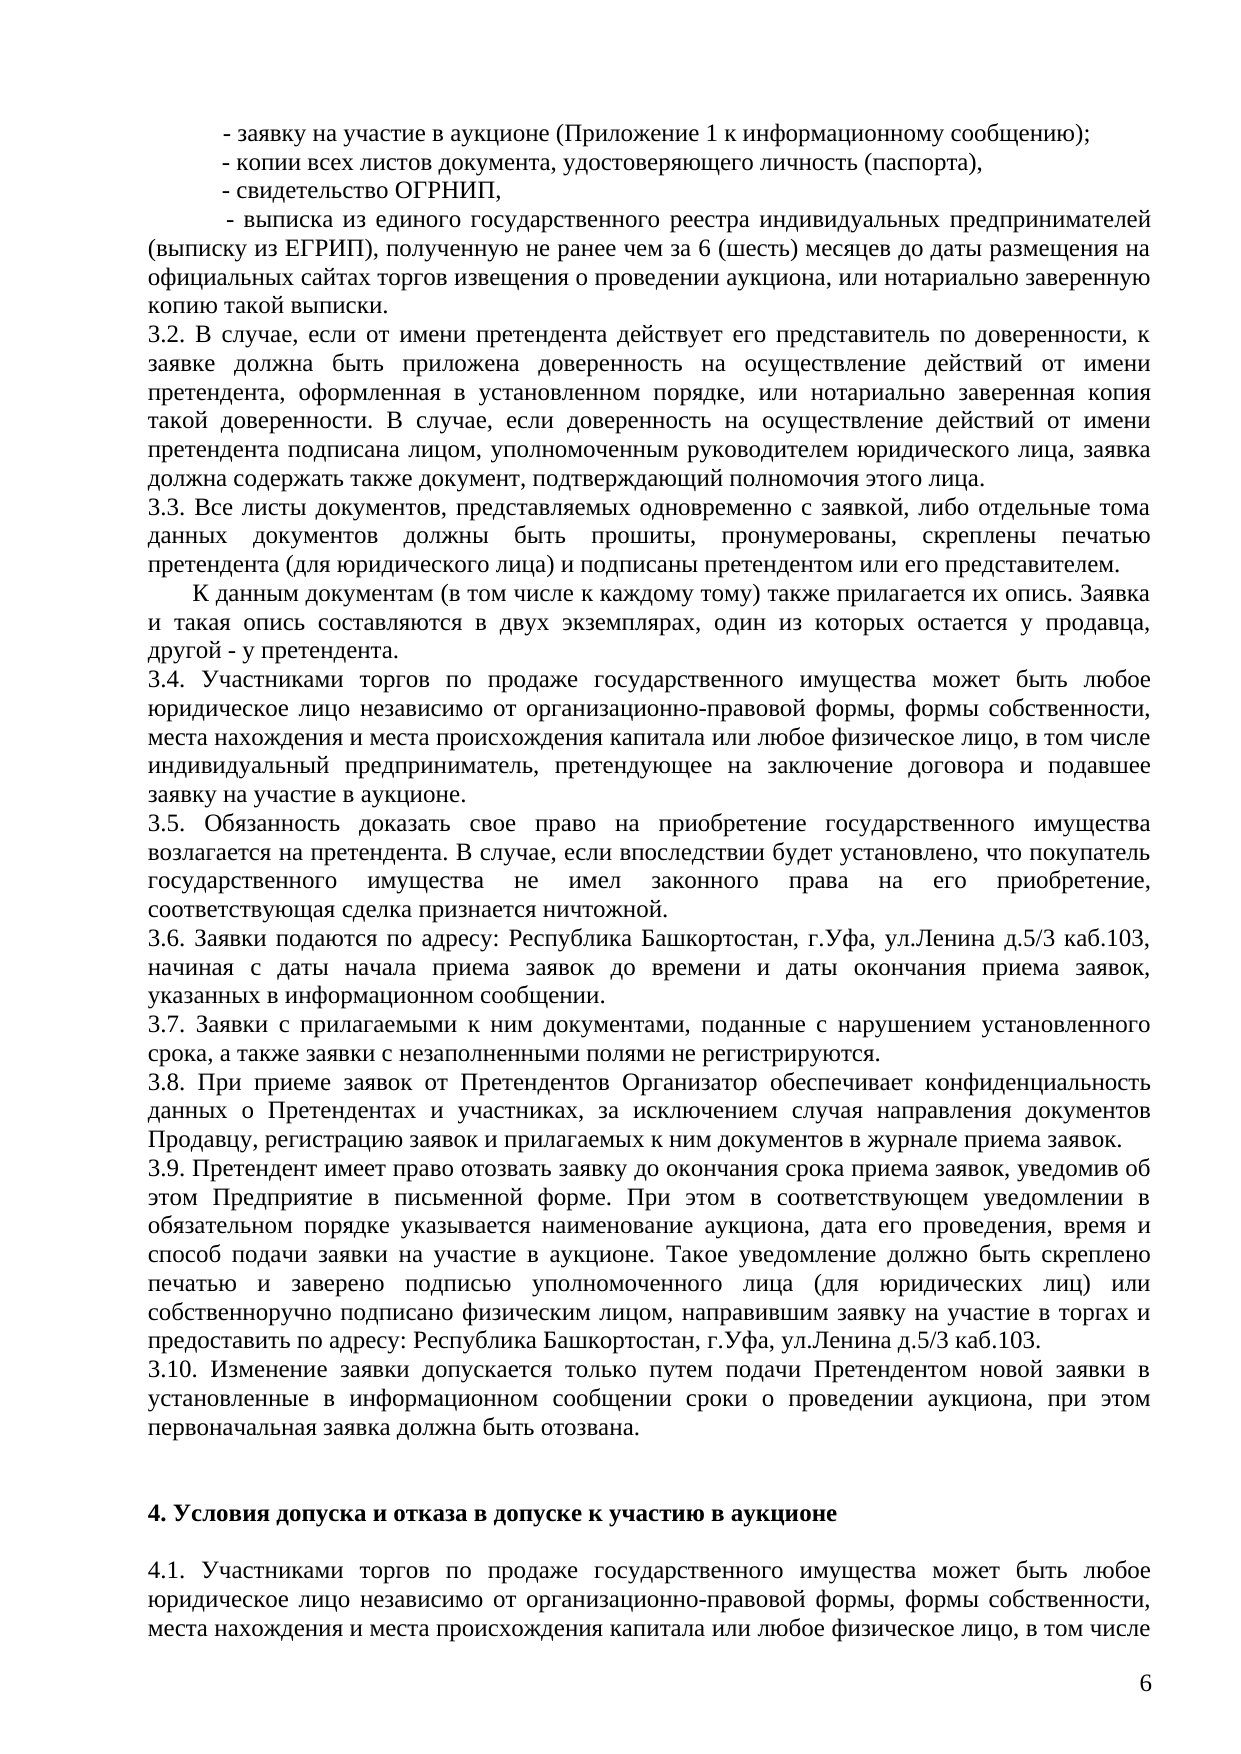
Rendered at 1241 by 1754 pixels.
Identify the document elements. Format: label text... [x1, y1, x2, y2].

text 3.7. Заявки с прилагаемыми к ним документами, поданные с нарушением установленного срока, а также заявки с незаполненными полями не регистрируются. [148, 1009, 1152, 1067]
text 4. Условия допуска и отказа в допуске к участию в аукционе [148, 1498, 1152, 1527]
text 3.2. В случае, если от имени претендента действует его представитель по доверенности, к заявке должна быть приложена доверенность на осуществление действий от имени претендента, оформленная в установленном порядке, или нотариально заверенная копия такой доверенности. В случае, если доверенность на осуществление действий от имени претендента подписана лицом, уполномоченным руководителем юридического лица, заявка должна содержать также документ, подтверждающий полномочия этого лица. [148, 319, 1152, 492]
text 3.6. Заявки подаются по адресу: Республика Башкортостан, г.Уфа, ул.Ленина д.5/3 каб.103, начиная с даты начала приема заявок до времени и даты окончания приема заявок, указанных в информационном сообщении. [148, 923, 1152, 1009]
text К данным документам (в том числе к каждому тому) также прилагается их опись. Заявка и такая опись составляются в двух экземплярах, один из которых остается у продавца, другой - у претендента. [148, 578, 1152, 664]
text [148, 118, 1171, 147]
text - выписка из единого государственного реестра индивидуальных предпринимателей (выписку из ЕГРИП), полученную не ранее чем за 6 (шесть) месяцев до даты размещения на официальных сайтах торгов извещения о проведении аукциона, или нотариально заверенную копию такой выписки. [148, 204, 1152, 319]
text 3.4. Участниками торгов по продаже государственного имущества может быть любое юридическое лицо независимо от организационно-правовой формы, формы собственности, места нахождения и места происхождения капитала или любое физическое лицо, в том числе индивидуальный предприниматель, претендующее на заключение договора и подавшее заявку на участие в аукционе. [148, 664, 1152, 808]
text 3.10. Изменение заявки допускается только путем подачи Претендентом новой заявки в установленные в информационном сообщении сроки о проведении аукциона, при этом первоначальная заявка должна быть отозвана. [148, 1354, 1152, 1441]
text - свидетельство ОГРНИП, [222, 176, 1152, 204]
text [148, 1556, 1152, 1642]
text 3.5. Обязанность доказать свое право на приобретение государственного имущества возлагается на претендента. В случае, если впоследствии будет установлено, что покупатель государственного имущества не имел законного права на его приобретение, соответствующая сделка признается ничтожной. [148, 808, 1152, 923]
text 3.3. Все листы документов, представляемых одновременно с заявкой, либо отдельные тома данных документов должны быть прошиты, пронумерованы, скреплены печатью претендента (для юридического лица) и подписаны претендентом или его представителем. [148, 492, 1152, 578]
text 3.9. Претендент имеет право отозвать заявку до окончания срока приема заявок, уведомив об этом Предприятие в письменной форме. При этом в соответствующем уведомлении в обязательном порядке указывается наименование аукциона, дата его проведения, время и способ подачи заявки на участие в аукционе. Такое уведомление должно быть скреплено печатью и заверено подписью уполномоченного лица (для юридических лиц) или собственноручно подписано физическим лицом, направившим заявку на участие в торгах и предоставить по адресу: Республика Башкортостан, г.Уфа, ул.Ленина д.5/3 каб.103. [148, 1153, 1152, 1354]
text 3.8. При приеме заявок от Претендентов Организатор обеспечивает конфиденциальность данных о Претендентах и участниках, за исключением случая направления документов Продавцу, регистрацию заявок и прилагаемых к ним документов в журнале приема заявок. [148, 1067, 1152, 1153]
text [222, 147, 1152, 176]
